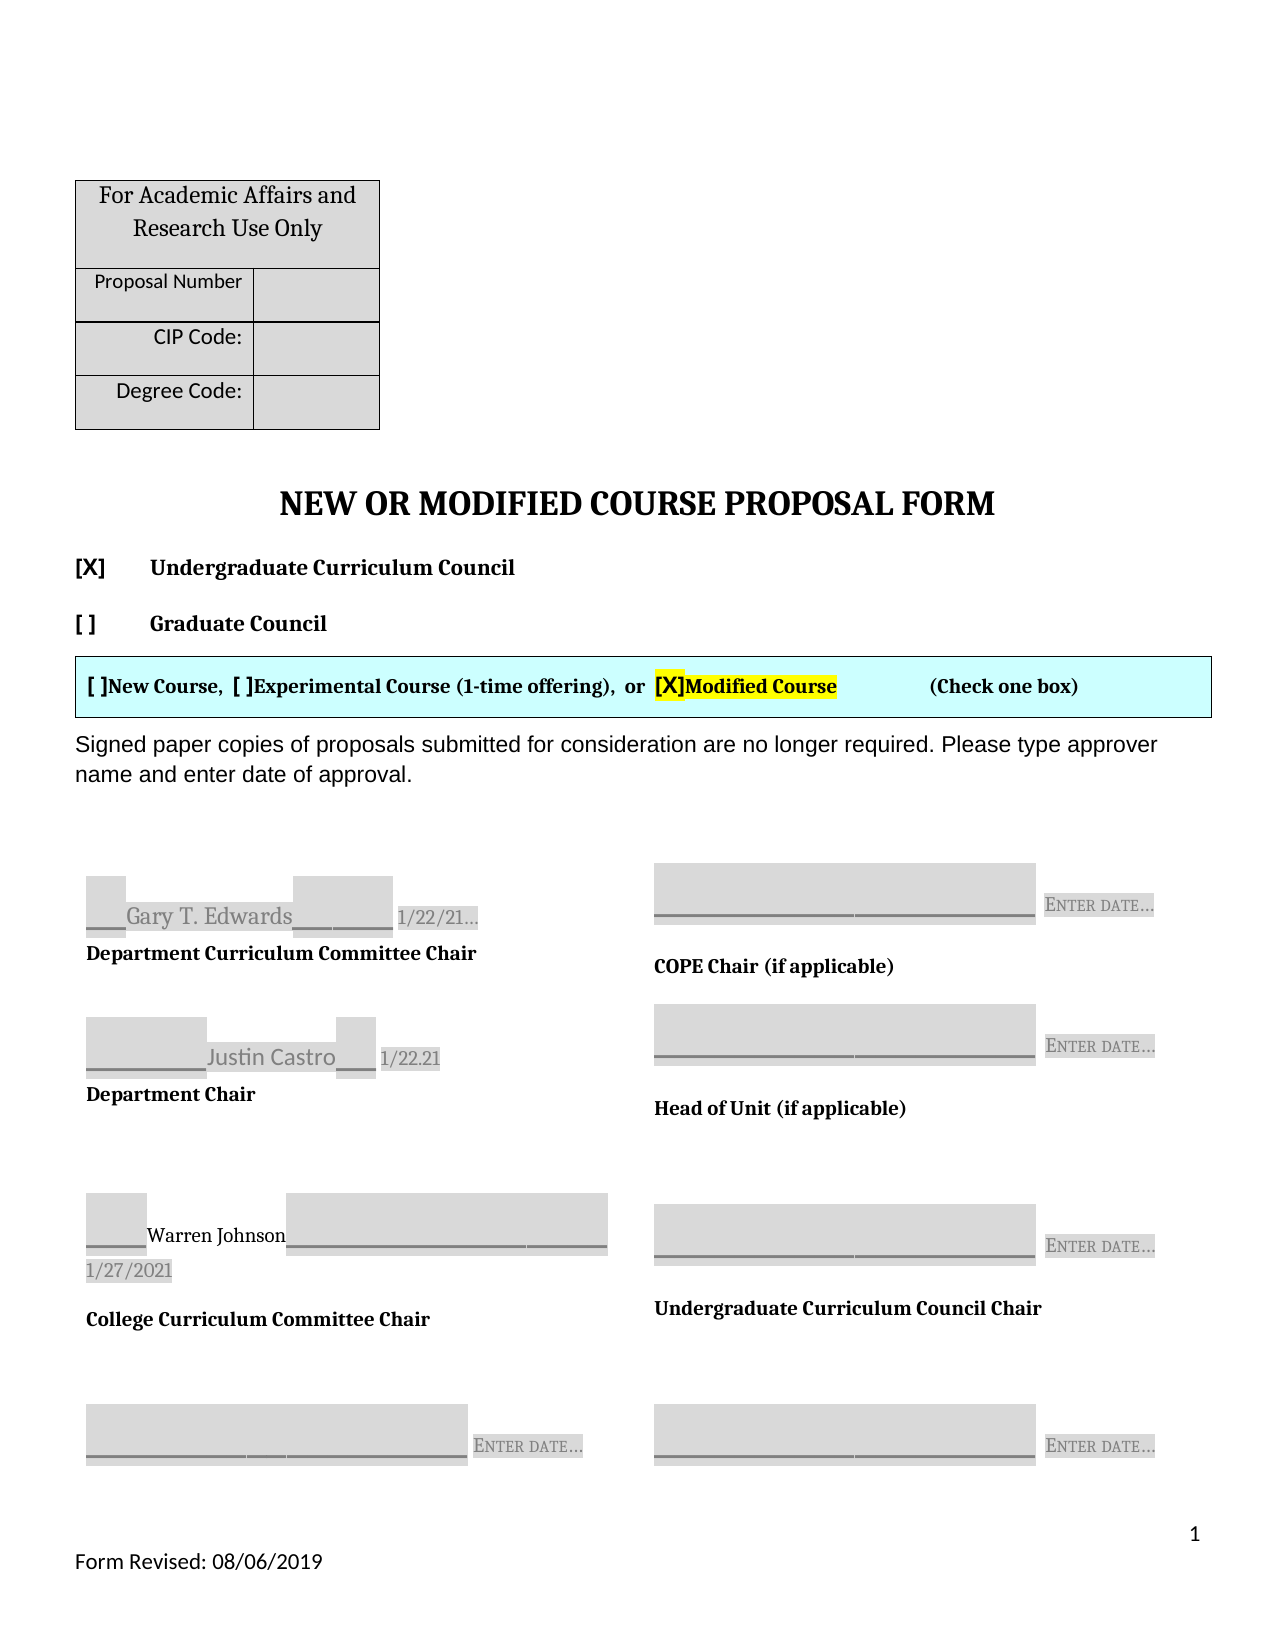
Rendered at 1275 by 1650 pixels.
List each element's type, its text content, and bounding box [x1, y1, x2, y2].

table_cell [643, 1404, 1211, 1500]
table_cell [75, 1404, 643, 1500]
table_cell ___________________ 1/27/2021 College Curriculum Committee Chair [75, 1145, 643, 1404]
table_cell ___________________ Enter date… Head of Unit (if applicable) [643, 1004, 1211, 1145]
table_cell [254, 323, 379, 375]
table_header __Gary T. Edwards_____ 1/22/21… Department Curriculum Committee Chair [75, 863, 643, 1004]
table_cell [254, 269, 379, 321]
table_header ___________________ Enter date… COPE Chair (if applicable) [643, 863, 1211, 1004]
table_header [ ]New Course, [ ]Experimental Course (1-time offering), or [X]Modified Course (Check one box) [76, 657, 1211, 717]
table_cell CIP Code: [76, 323, 253, 375]
table_cell ______Justin Castro__ 1/22.21 Department Chair [75, 1004, 643, 1145]
table_cell [254, 376, 379, 429]
table_cell Degree Code: [76, 376, 253, 429]
table_cell Proposal Number [76, 269, 253, 321]
text NEW OR MODIFIED COURSE PROPOSAL FORM [75, 483, 1200, 524]
text [ ] Graduate Council [75, 607, 1200, 639]
text [X] Undergraduate Curriculum Council [75, 551, 1200, 582]
table_header For Academic Affairs and Research Use Only [76, 181, 379, 268]
table_cell ___________________ Enter date… Undergraduate Curriculum Council Chair [643, 1145, 1211, 1404]
text Signed paper copies of proposals submitted for consideration are no longer required. Please type approver name and enter date of approval. [75, 731, 1200, 787]
